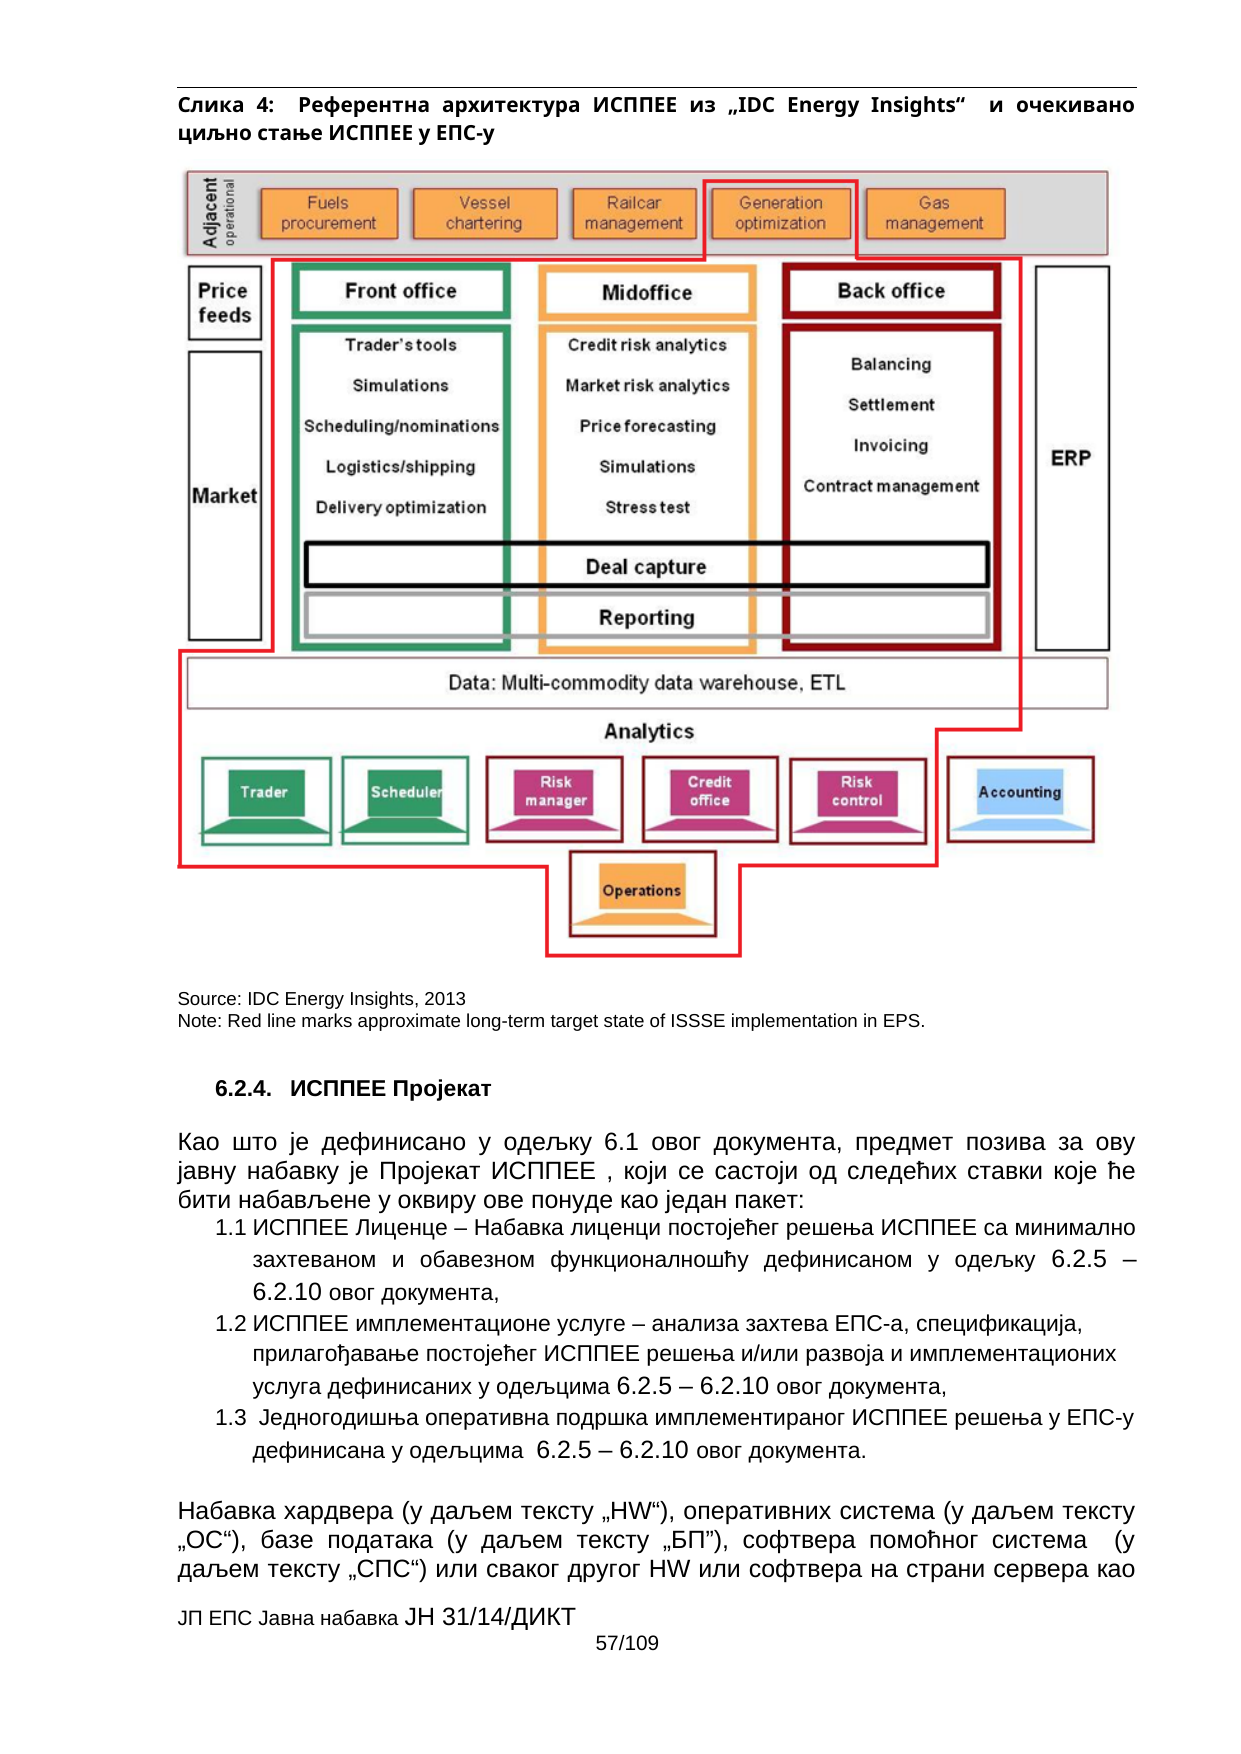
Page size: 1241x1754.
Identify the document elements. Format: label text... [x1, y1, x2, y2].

list ИСППЕЕ Пројекат [215, 1074, 1137, 1101]
text Source: IDC Energy Insights, 2013 [177, 988, 1137, 1010]
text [177, 1496, 1137, 1583]
list ИСППЕЕ Лиценце – Набавка лиценци постојећег решења ИСППЕЕ са минимално захтеваном и обавезном функционалношћу дефинисаном у одељку 6.2.5 – 6.2.10 овог документа, [215, 1213, 1137, 1306]
text Слика 4: Референтна архитектура ИСППЕЕ из „IDC Energy Insights“ и очекивано циљно стање ИСППЕЕ у ЕПС-у [177, 88, 1137, 147]
list ИСППЕЕ имплементационе услуге – анализа захтева ЕПС-а, спецификација, прилагођавање постојећег ИСППЕЕ решења и/или развоја и имплементационих услуга дефинисаних у одељцима 6.2.5 – 6.2.10 овог документа, [215, 1310, 1137, 1400]
text Као што је дефинисано у одељку 6.1 овог документа, предмет позива за ову јавну набавку је Пројекат ИСППЕЕ , који се састоји од следећих ставки које ће бити набављене у оквиру ове понуде као један пакет: [177, 1127, 1137, 1213]
list Једногодишња оперативна подршка имплементираног ИСППЕЕ решења у ЕПС-у дефинисана у одељцима 6.2.5 – 6.2.10 овог документа. [215, 1404, 1137, 1463]
text Note: Red line marks approximate long-term target state of ISSSE implementation in EPS. [177, 1010, 1137, 1031]
picture [177, 159, 1142, 964]
